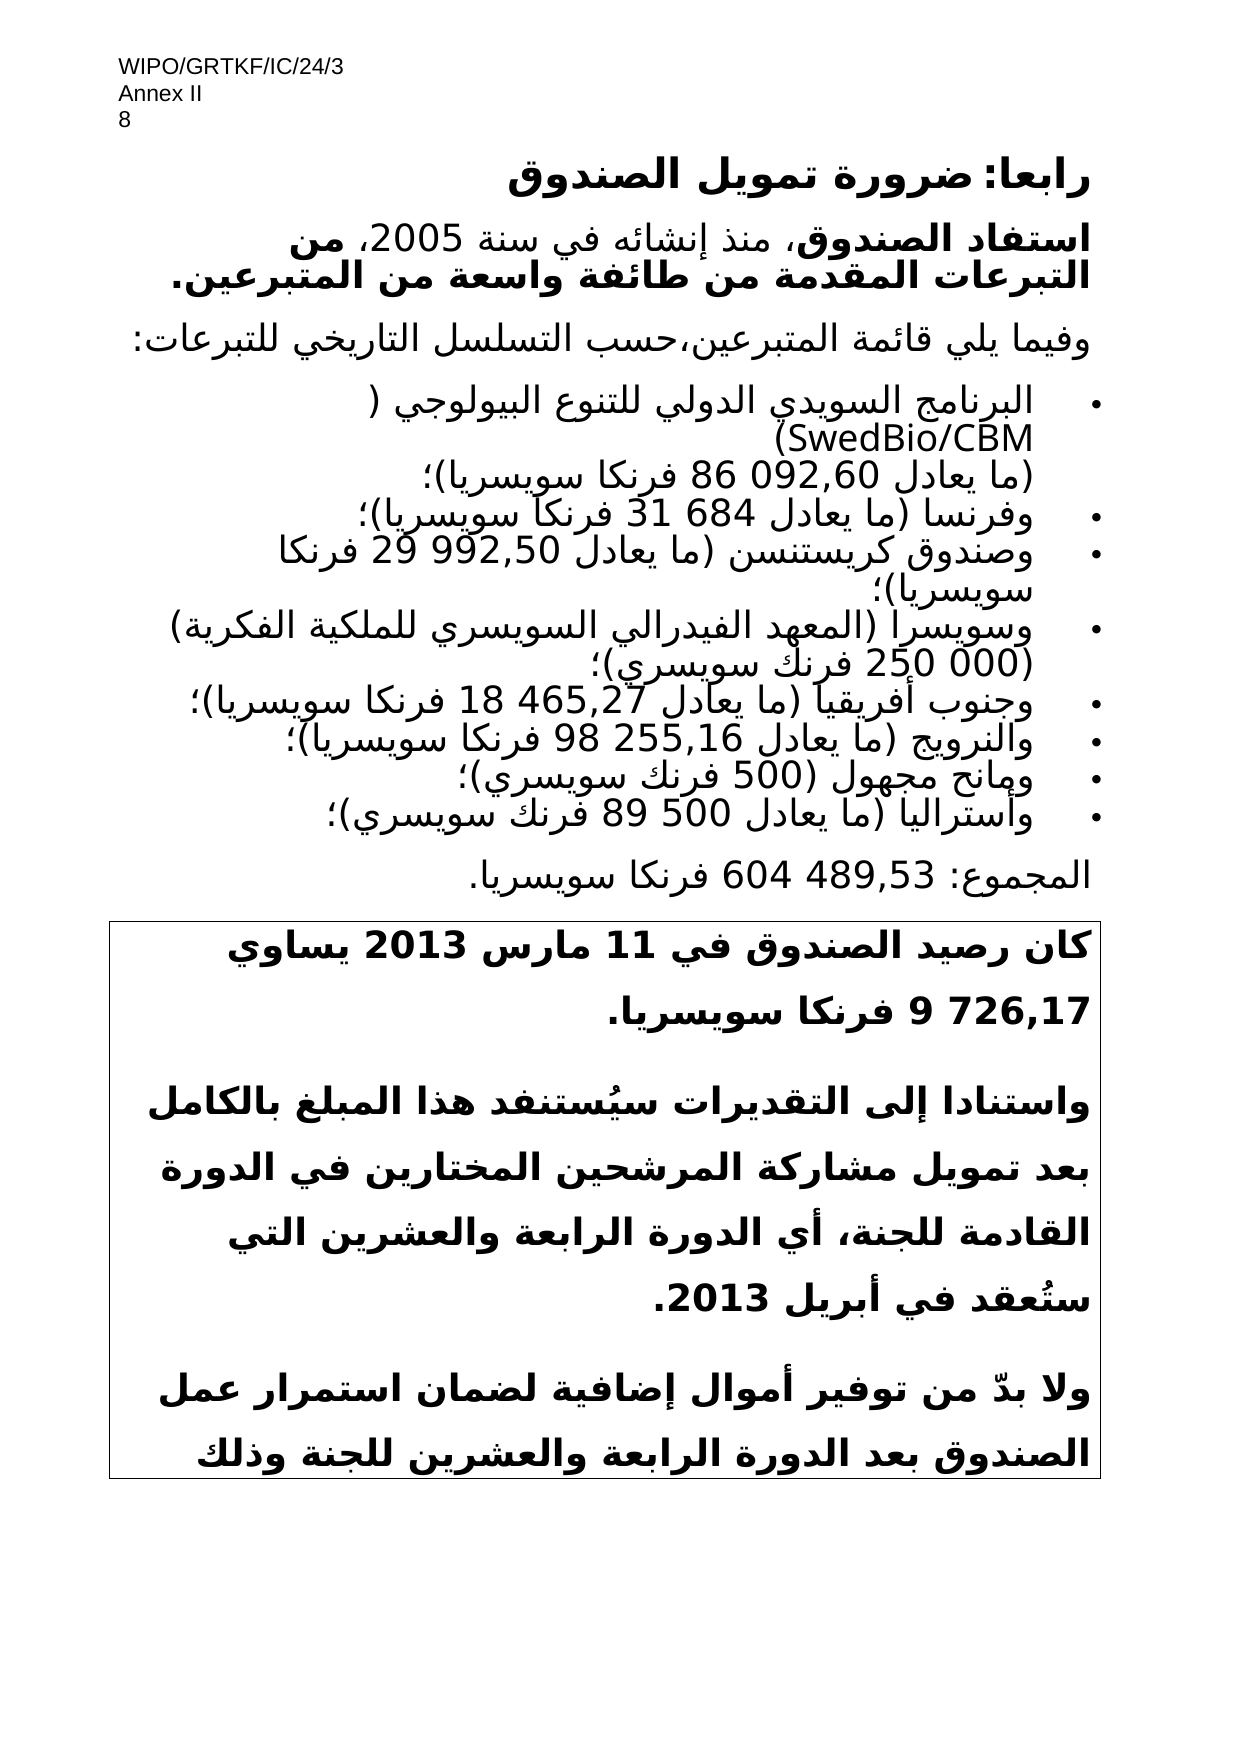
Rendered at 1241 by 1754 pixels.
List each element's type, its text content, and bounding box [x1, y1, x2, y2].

text استفاد الصندوق، منذ إنشائه في سنة 2005، من التبرعات المقدمة من طائفة واسعة من المتبرعين. [118, 221, 1092, 296]
list ومانح مجهول (500 فرنك سويسري)؛ [118, 758, 1092, 796]
list وفرنسا (ما يعادل 684 31 فرنكا سويسريا)؛ [118, 496, 1092, 533]
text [110, 1363, 1100, 1478]
list وأستراليا (ما يعادل 500 89 فرنك سويسري)؛ [118, 796, 1092, 833]
list البرنامج السويدي الدولي للتنوع البيولوجي (SwedBio/CBM) [118, 383, 1092, 458]
text (ما يعادل 092,60 86 فرنكا سويسريا)؛ [118, 458, 1035, 496]
list وسويسرا (المعهد الفيدرالي السويسري للملكية الفكرية) (000 250 فرنك سويسري)؛ [118, 608, 1092, 683]
list وجنوب أفريقيا (ما يعادل 465,27 18 فرنكا سويسريا)؛ [118, 683, 1092, 721]
text واستنادا إلى التقديرات سيُستنفد هذا المبلغ بالكامل بعد تمويل مشاركة المرشحين المختارين في الدورة القادمة للجنة، أي الدورة الرابعة والعشرين التي ستُعقد في أبريل 2013. [110, 1077, 1100, 1320]
list وصندوق كريستنسن (ما يعادل 992,50 29 فرنكا سويسريا)؛ [118, 533, 1092, 608]
list والنرويج (ما يعادل 255,16 98 فرنكا سويسريا)؛ [118, 721, 1092, 758]
text كان رصيد الصندوق في 11 مارس 2013 يساوي 726,17 9 فرنكا سويسريا. [110, 922, 1100, 1033]
text رابعا: ضرورة تمويل الصندوق [118, 158, 1092, 196]
text المجموع: 489,53 604 فرنكا سويسريا. [118, 858, 1092, 896]
text وفيما يلي قائمة المتبرعين،حسب التسلسل التاريخي للتبرعات: [118, 321, 1092, 358]
